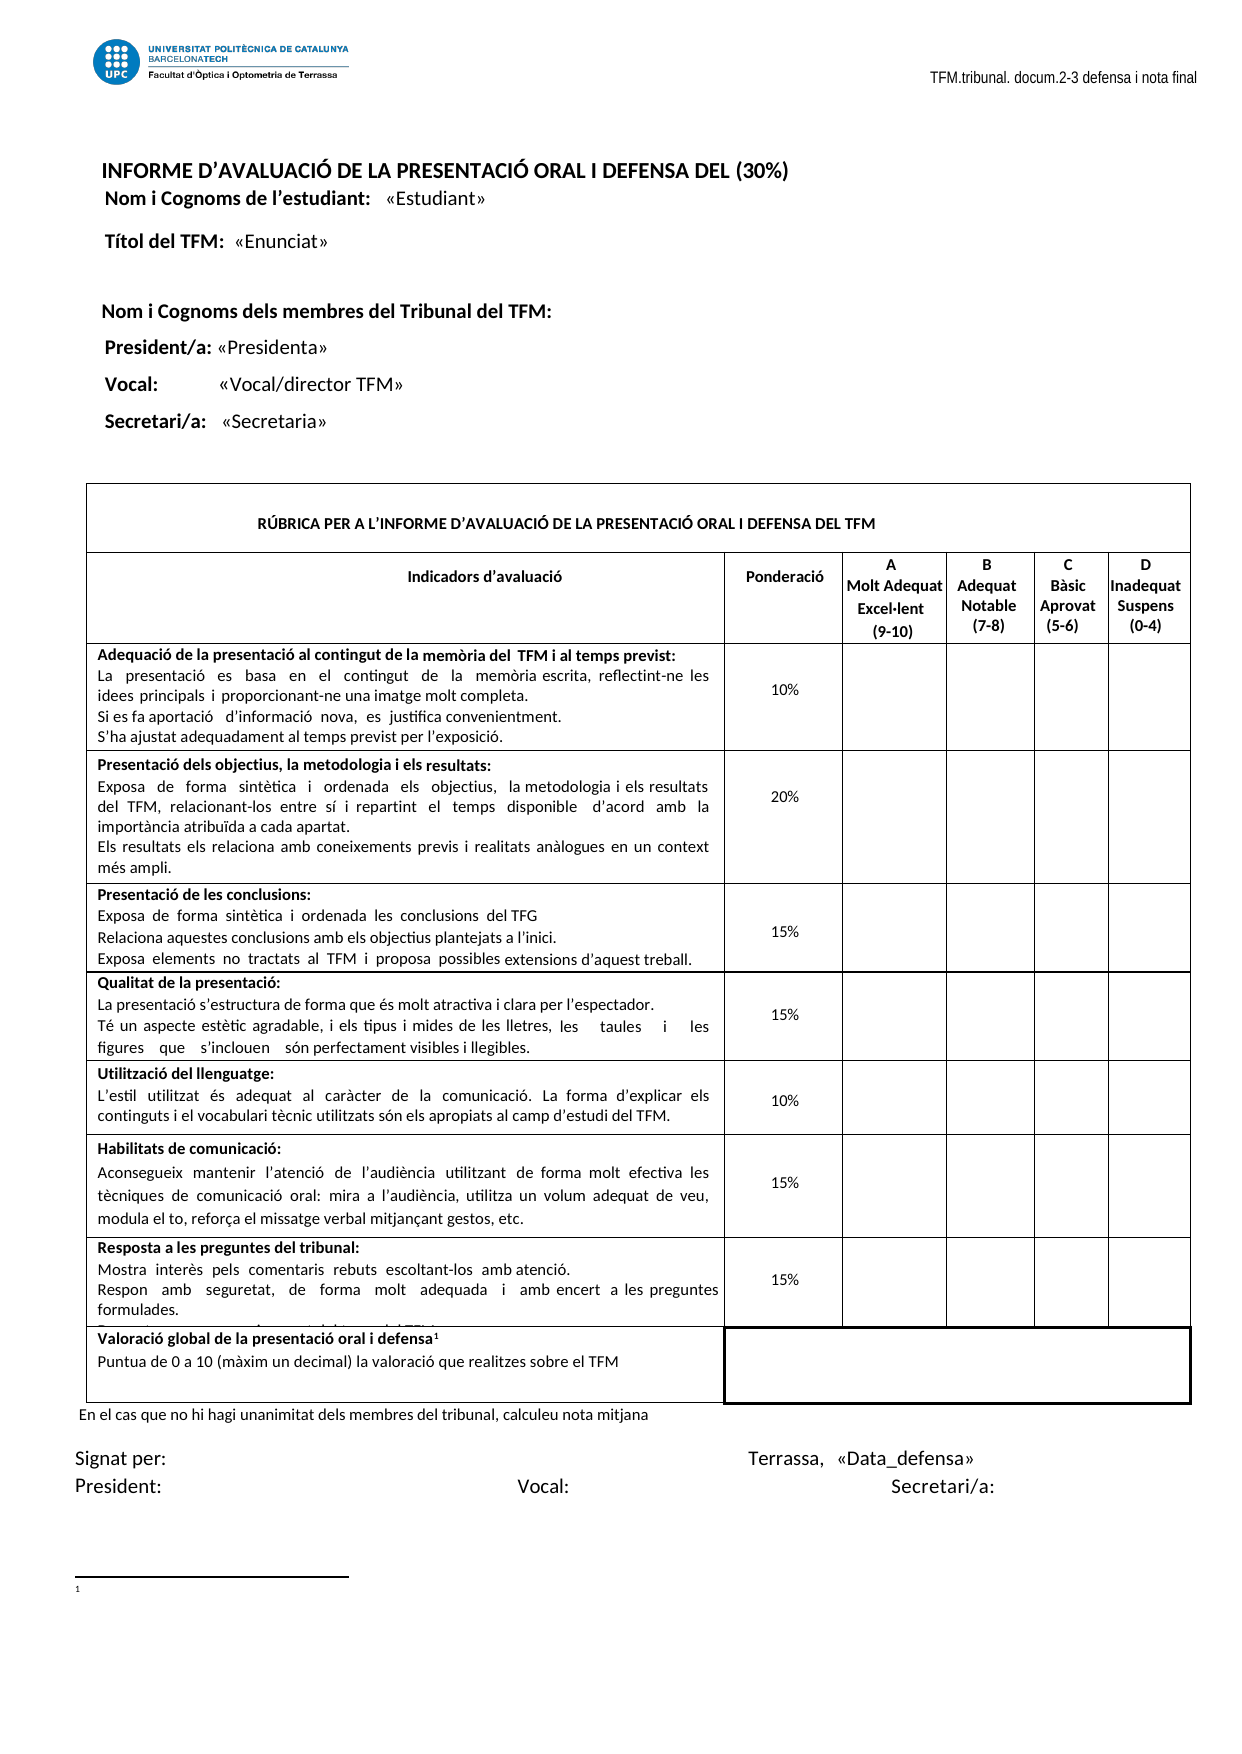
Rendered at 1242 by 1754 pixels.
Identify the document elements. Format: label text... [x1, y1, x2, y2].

table_cell [1035, 973, 1108, 1059]
table_cell 15% [725, 1135, 842, 1237]
table_header RÚBRICA PER A L’INFORME D’AVALUACIÓ DE LA PRESENTACIÓ ORAL I DEFENSA DEL TFM [87, 484, 1190, 552]
table_cell 20% [725, 751, 842, 883]
table_cell Utilització del llenguatge: L’estil utilitzat és adequat al caràcter de la comunicació. La forma d’explicar els continguts i el vocabulari tècnic utilitzats són els apropiats al camp d’estudi del TFM. [87, 1061, 724, 1134]
text Títol del TFM: «Enunciat» [75, 228, 1167, 254]
table_cell [1109, 973, 1190, 1059]
table_cell [843, 973, 946, 1059]
table_cell [843, 751, 946, 883]
table_cell [1035, 1238, 1108, 1326]
text Secretari/a: «Secretaria» [104, 409, 1167, 434]
table_cell [843, 644, 946, 750]
text Vocal: «Vocal/director TFM» [104, 369, 1167, 397]
table_cell [843, 1135, 946, 1237]
table_cell [1109, 1135, 1190, 1237]
table_cell [1109, 1061, 1190, 1134]
table_cell A Molt Adequat Excel·lent (9-10) ( (9-10) [843, 553, 946, 643]
text President: Vocal: Secretari/a: [75, 1472, 1167, 1499]
table_cell [1109, 884, 1190, 971]
text President/a: «Presidenta» [104, 334, 1167, 359]
text Nom i Cognoms de l’estudiant: «Estudiant» [75, 185, 1167, 211]
table_cell Presentació de les conclusions: Exposa de forma sintètica i ordenada les conclusions del TFG Relaciona aquestes conclusions amb els objectius plantejats a l’inici. Exposa elements no tractats al TFM i proposa possibles extensions d’aquest treball. [87, 884, 724, 971]
table_cell D Inadequat Suspens (0-4) [1109, 553, 1190, 643]
table_cell Qualitat de la presentació: La presentació s’estructura de forma que és molt atractiva i clara per l’espectador. Té un aspecte estètic agradable, i els tipus i mides de les lletres, les taules i les figures que s’inclouen són perfectament visibles i llegibles. [87, 973, 724, 1059]
picture [86, 29, 355, 99]
table_cell [1035, 884, 1108, 971]
table_cell Valoració global de la presentació oral i defensa Puntua de 0 a 10 (màxim un decimal) la valoració que realitzes sobre el TFM [87, 1327, 723, 1402]
table_cell [947, 1135, 1034, 1237]
table_cell [947, 751, 1034, 883]
table_cell [1109, 644, 1190, 750]
text Nom i Cognoms dels membres del Tribunal del TFM: [101, 298, 723, 324]
table_cell Presentació dels objectius, la metodologia i els resultats: Exposa de forma sintètica i ordenada els objectius, la metodologia i els resultats del TFM, relacionant-los entre sí i repartint el temps disponible d’acord amb la importància atribuïda a cada apartat. Els resultats els relaciona amb coneixements previs i realitats anàlogues en un context més ampli. [87, 751, 724, 883]
text INFORME D’AVALUACIÓ DE LA PRESENTACIÓ ORAL I DEFENSA DEL (30%) [101, 156, 1038, 184]
table_cell [947, 884, 1034, 971]
table_cell [947, 1061, 1034, 1134]
table_cell [1109, 751, 1190, 883]
table_cell [947, 973, 1034, 1059]
table_cell [843, 1061, 946, 1134]
table_cell [726, 1329, 1189, 1402]
table_cell Adequació de la presentació al contingut de la memòria del TFM i al temps previst: La presentació es basa en el contingut de la memòria escrita, reflectint-ne les idees principals i proporcionant-ne una imatge molt completa. Si es fa aportació d’informació nova, es justifica convenientment. S’ha ajustat adequadament al temps previst per l’exposició. [87, 644, 724, 750]
table_cell [1035, 1061, 1108, 1134]
table_cell Ponderació [725, 553, 842, 643]
table_cell 15% [725, 884, 842, 971]
table_cell B Adequat Notable (7-8) [947, 553, 1034, 643]
text En el cas que no hi hagi unanimitat dels membres del tribunal, calculeu nota mitjana [75, 1405, 1167, 1425]
table_cell 15% [725, 1238, 842, 1326]
text Signat per: Terrassa, «Data_defensa» [75, 1445, 1167, 1471]
table_cell Indicadors d’avaluació [87, 553, 724, 643]
table_cell [1109, 1238, 1190, 1326]
table_cell [1035, 751, 1108, 883]
table_cell 10% [725, 644, 842, 750]
table_cell [843, 1238, 946, 1326]
table_cell 15% [725, 973, 842, 1059]
table_cell [947, 644, 1034, 750]
table_cell [1035, 1135, 1108, 1237]
table_cell 10% [725, 1061, 842, 1134]
table_cell [947, 1238, 1034, 1326]
table_cell C Bàsic Aprovat (5-6) [1035, 553, 1108, 643]
table_cell [843, 884, 946, 971]
table_cell Habilitats de comunicació: Aconsegueix mantenir l’atenció de l’audiència utilitzant de forma molt efectiva les tècniques de comunicació oral: mira a l’audiència, utilitza un volum adequat de veu, modula el to, reforça el missatge verbal mitjançant gestos, etc. [87, 1135, 724, 1237]
table_cell [1035, 644, 1108, 750]
table_cell Resposta a les preguntes del tribunal: Mostra interès pels comentaris rebuts escoltant-los amb atenció. Respon amb seguretat, de forma molt adequada i amb encert a les preguntes formulades. Demostra un gran coneixement del tema del TFM. [87, 1238, 724, 1326]
